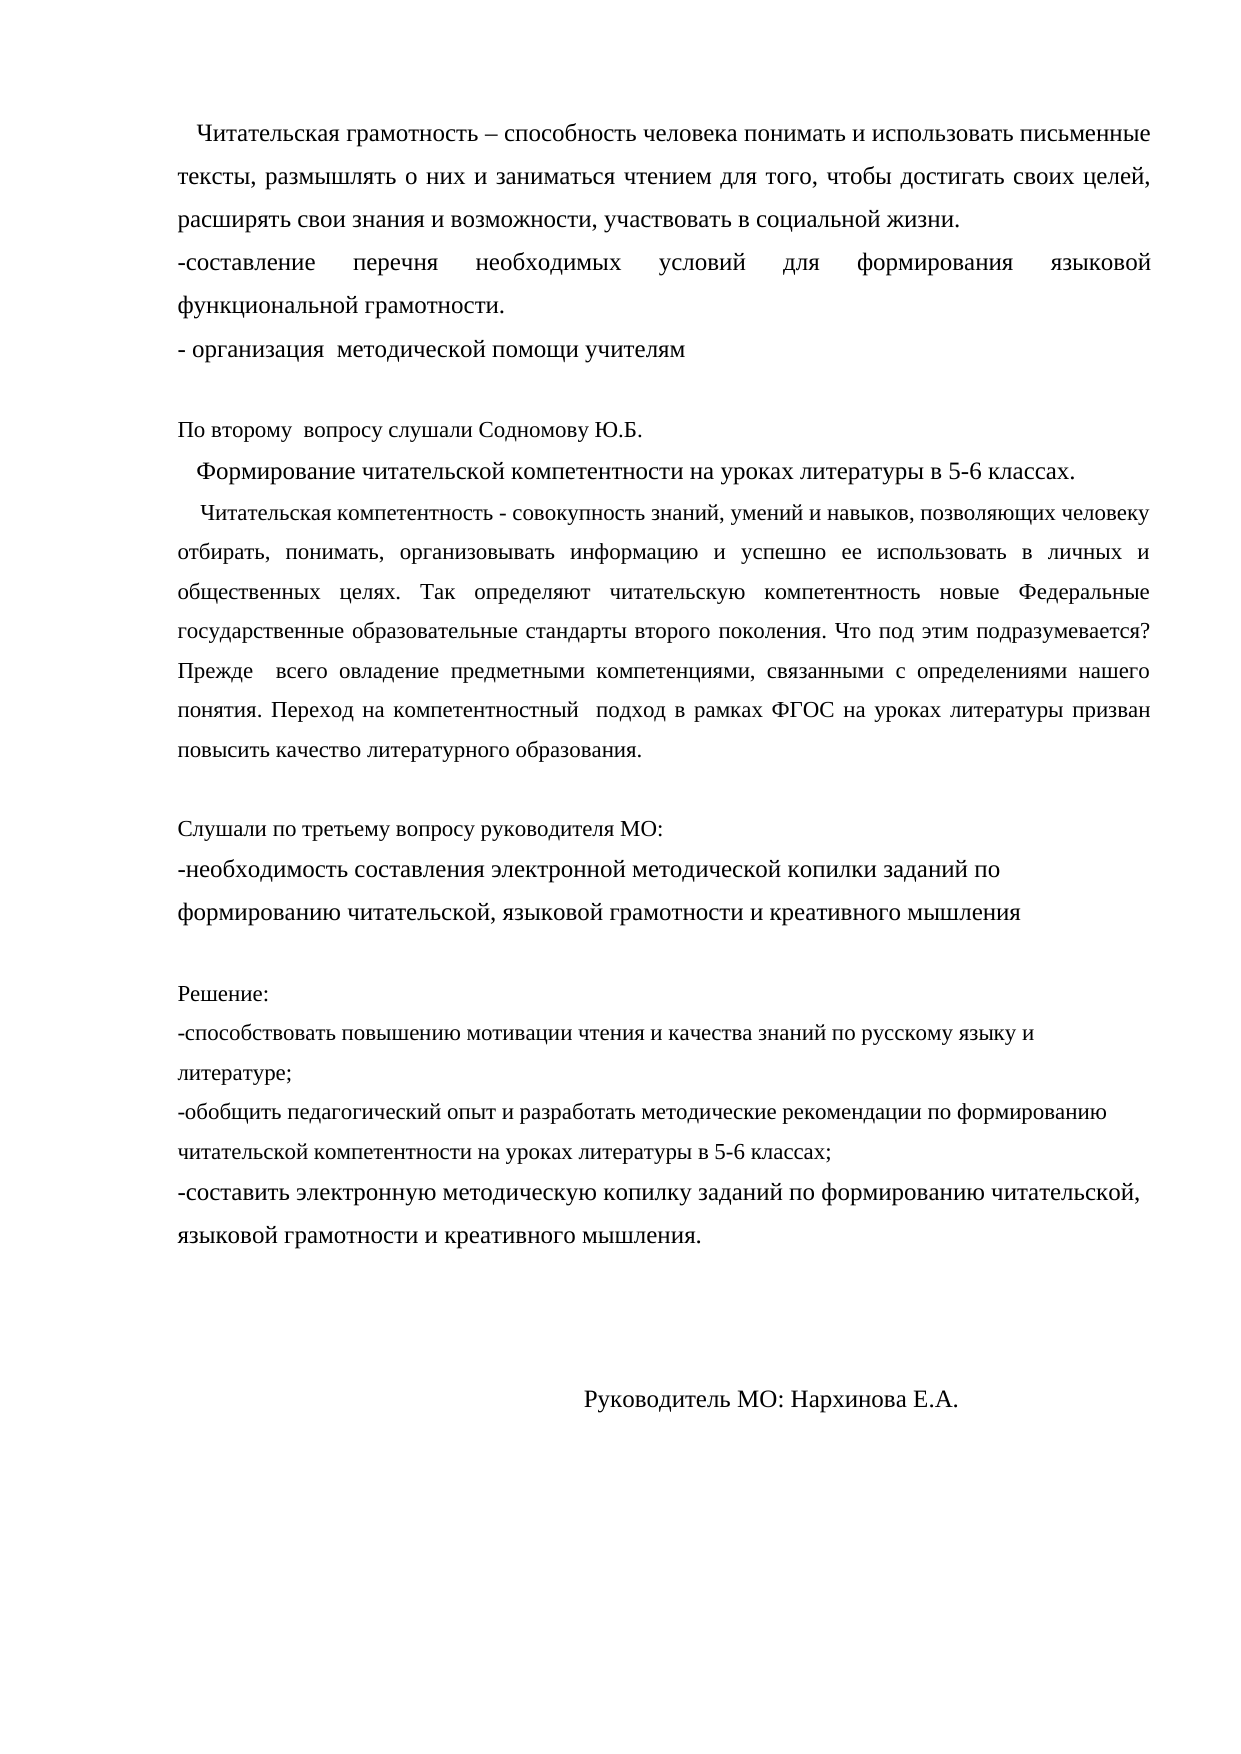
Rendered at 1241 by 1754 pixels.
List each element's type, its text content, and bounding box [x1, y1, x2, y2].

text По второму вопросу слушали Содномову Ю.Б. [177, 416, 1152, 443]
text Читательская грамотность – способность человека понимать и использовать письменные тексты, размышлять о них и заниматься чтением для того, чтобы достигать своих целей, расширять свои знания и возможности, участвовать в социальной жизни. [177, 118, 1152, 233]
text Слушали по третьему вопросу руководителя МО: [177, 815, 1152, 841]
text Руководитель МО: Нархинова Е.А. [177, 1384, 1152, 1413]
text -необходимость составления электронной методической копилки заданий по формированию читательской, языковой грамотности и креативного мышления [177, 854, 1152, 926]
text Решение: [177, 980, 1152, 1006]
text -обобщить педагогический опыт и разработать методические рекомендации по формированию читательской компетентности на уроках литературы в 5-6 классах; [177, 1098, 1152, 1164]
text Формирование читательской компетентности на уроках литературы в 5-6 классах. [177, 456, 1152, 484]
text -способствовать повышению мотивации чтения и качества знаний по русскому языку и литературе; [177, 1019, 1152, 1085]
text - организация методической помощи учителям [177, 334, 1152, 362]
text -составить электронную методическую копилку заданий по формированию читательской, языковой грамотности и креативного мышления. [177, 1177, 1152, 1249]
text Читательская компетентность - совокупность знаний, умений и навыков, позволяющих человеку отбирать, понимать, организовывать информацию и успешно ее использовать в личных и общественных целях. Так определяют читательскую компетентность новые Федеральные государственные образовательные стандарты второго поколения. Что под этим подразумевается? Прежде всего овладение предметными компетенциями, связанными с определениями нашего понятия. Переход на компетентностный подход в рамках ФГОС на уроках литературы призван повысить качество литературного образования. [177, 499, 1152, 762]
text -составление перечня необходимых условий для формирования языковой функциональной грамотности. [177, 247, 1152, 319]
